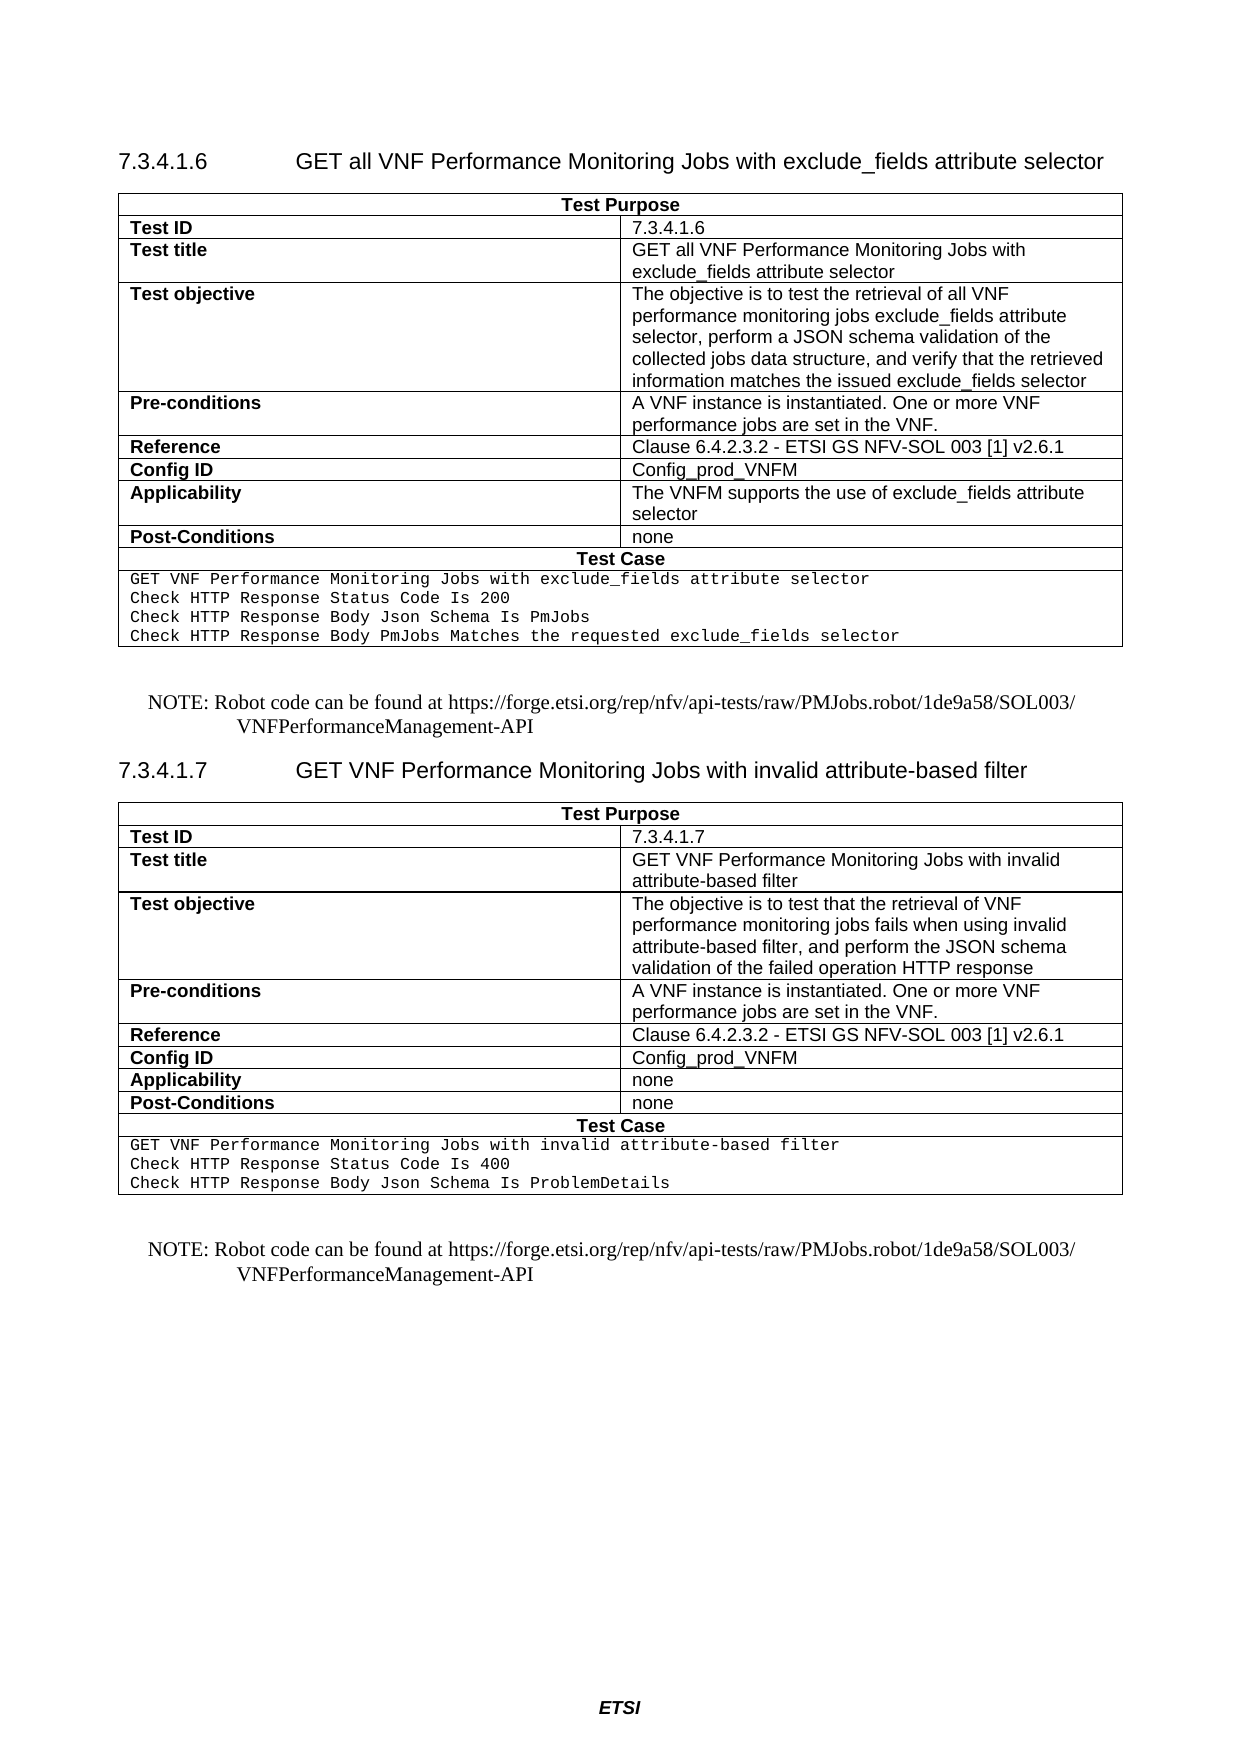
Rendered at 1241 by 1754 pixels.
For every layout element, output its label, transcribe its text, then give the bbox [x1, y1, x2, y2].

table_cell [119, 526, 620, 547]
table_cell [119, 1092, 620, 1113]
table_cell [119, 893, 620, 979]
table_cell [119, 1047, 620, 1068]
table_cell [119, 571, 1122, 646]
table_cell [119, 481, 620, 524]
text NOTE: Robot code can be found at https://forge.etsi.org/rep/nfv/api-tests/raw/PMJobs.robot/1de9a58/SOL003/VNFPerformanceManagement-API [148, 1237, 1122, 1286]
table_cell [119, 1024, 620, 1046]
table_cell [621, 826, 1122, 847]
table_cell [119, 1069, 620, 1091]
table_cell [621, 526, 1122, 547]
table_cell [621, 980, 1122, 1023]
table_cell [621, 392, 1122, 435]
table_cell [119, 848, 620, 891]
subtitle 7.3.4.1.6 GET all VNF Performance Monitoring Jobs with exclude_fields attribute selector [118, 148, 1122, 174]
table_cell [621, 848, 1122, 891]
subtitle 7.3.4.1.7 GET VNF Performance Monitoring Jobs with invalid attribute-based filter [118, 757, 1122, 783]
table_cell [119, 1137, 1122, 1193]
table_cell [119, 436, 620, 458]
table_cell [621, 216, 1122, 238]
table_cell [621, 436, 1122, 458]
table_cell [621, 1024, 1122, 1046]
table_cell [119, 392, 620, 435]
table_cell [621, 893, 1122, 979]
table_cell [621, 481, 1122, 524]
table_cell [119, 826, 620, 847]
text NOTE: Robot code can be found at https://forge.etsi.org/rep/nfv/api-tests/raw/PMJobs.robot/1de9a58/SOL003/VNFPerformanceManagement-API [148, 690, 1122, 738]
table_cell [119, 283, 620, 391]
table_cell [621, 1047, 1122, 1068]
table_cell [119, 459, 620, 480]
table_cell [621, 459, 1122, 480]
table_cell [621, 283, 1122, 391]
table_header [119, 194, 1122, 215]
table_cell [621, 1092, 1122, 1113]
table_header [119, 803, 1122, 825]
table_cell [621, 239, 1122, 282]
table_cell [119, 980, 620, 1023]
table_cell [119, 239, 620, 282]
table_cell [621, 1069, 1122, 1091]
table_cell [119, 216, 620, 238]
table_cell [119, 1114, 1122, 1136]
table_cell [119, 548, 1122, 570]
